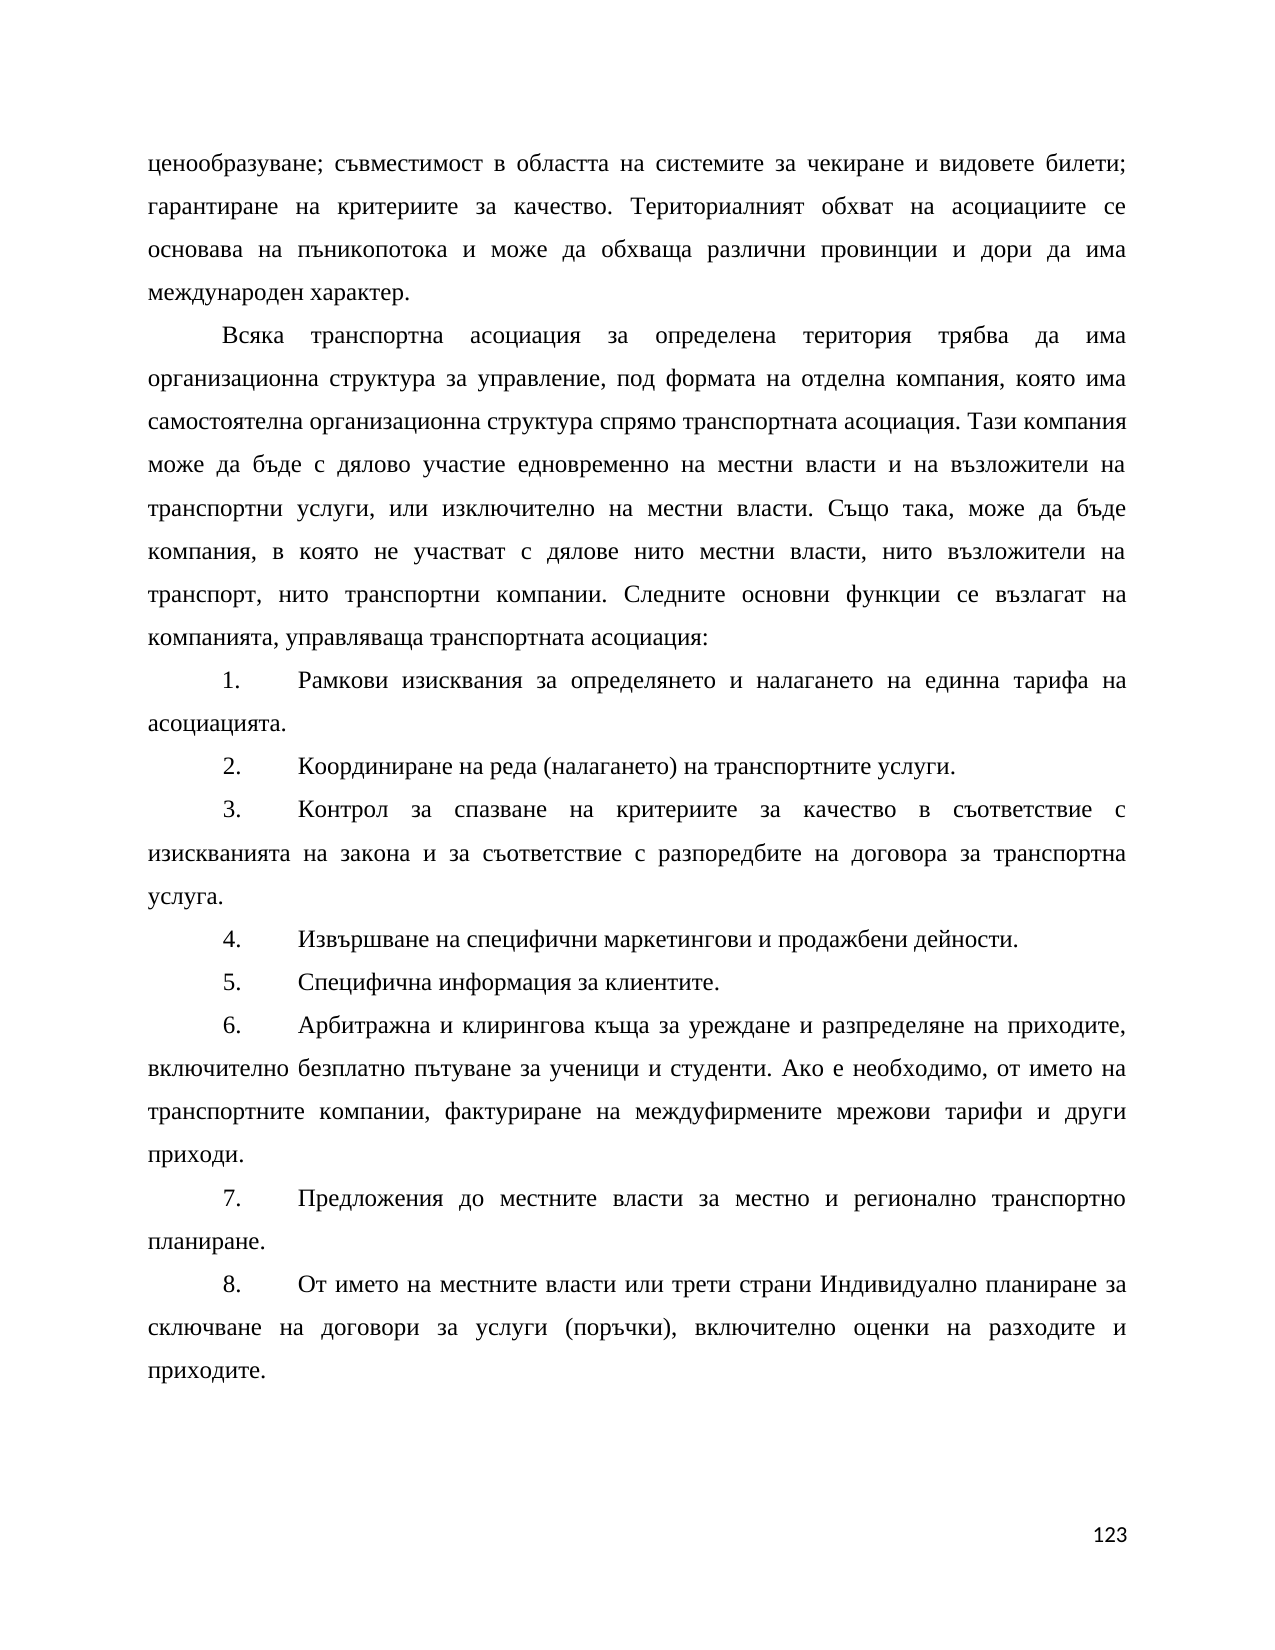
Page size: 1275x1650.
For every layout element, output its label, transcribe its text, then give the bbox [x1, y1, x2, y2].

text 3. Контрол за спазване на критериите за качество в съответствие с изискванията на закона и за съответствие с разпоредбите на договора за транспортна услуга. [148, 794, 1127, 909]
text 5. Специфична информация за клиентите. [148, 967, 1127, 996]
text 8. От името на местните власти или трети страни Индивидуално планиране за сключване на договори за услуги (поръчки), включително оценки на разходите и приходите. [148, 1269, 1127, 1384]
text 2. Координиране на реда (налагането) на транспортните услуги. [148, 751, 1127, 780]
text 1. Рамкови изисквания за определянето и налагането на единна тарифа на асоциацията. [148, 665, 1127, 737]
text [148, 148, 1127, 306]
text 4. Извършване на специфични маркетингови и продажбени дейности. [148, 924, 1127, 953]
list Всяка транспортна асоциация за определена територия трябва да има организационна структура за управление, под формата на отделна компания, която има самостоятелна организационна структура спрямо транспортната асоциация. Тази компания може да бъде с дялово участие едновременно на местни власти и на възложители на транспортни услуги, или изключително на местни власти. Също така, може да бъде компания, в която не участват с дялове нито местни власти, нито възложители на транспорт, нито транспортни компании. Следните основни функции се възлагат на компанията, управляваща транспортната асоциация: [148, 320, 1127, 651]
text 7. Предложения до местните власти за местно и регионално транспортно планиране. [148, 1183, 1127, 1254]
text 6. Арбитражна и клирингова къща за уреждане и разпределяне на приходите, включително безплатно пътуване за ученици и студенти. Ако е необходимо, от името на транспортните компании, фактуриране на междуфирмените мрежови тарифи и други приходи. [148, 1010, 1127, 1168]
